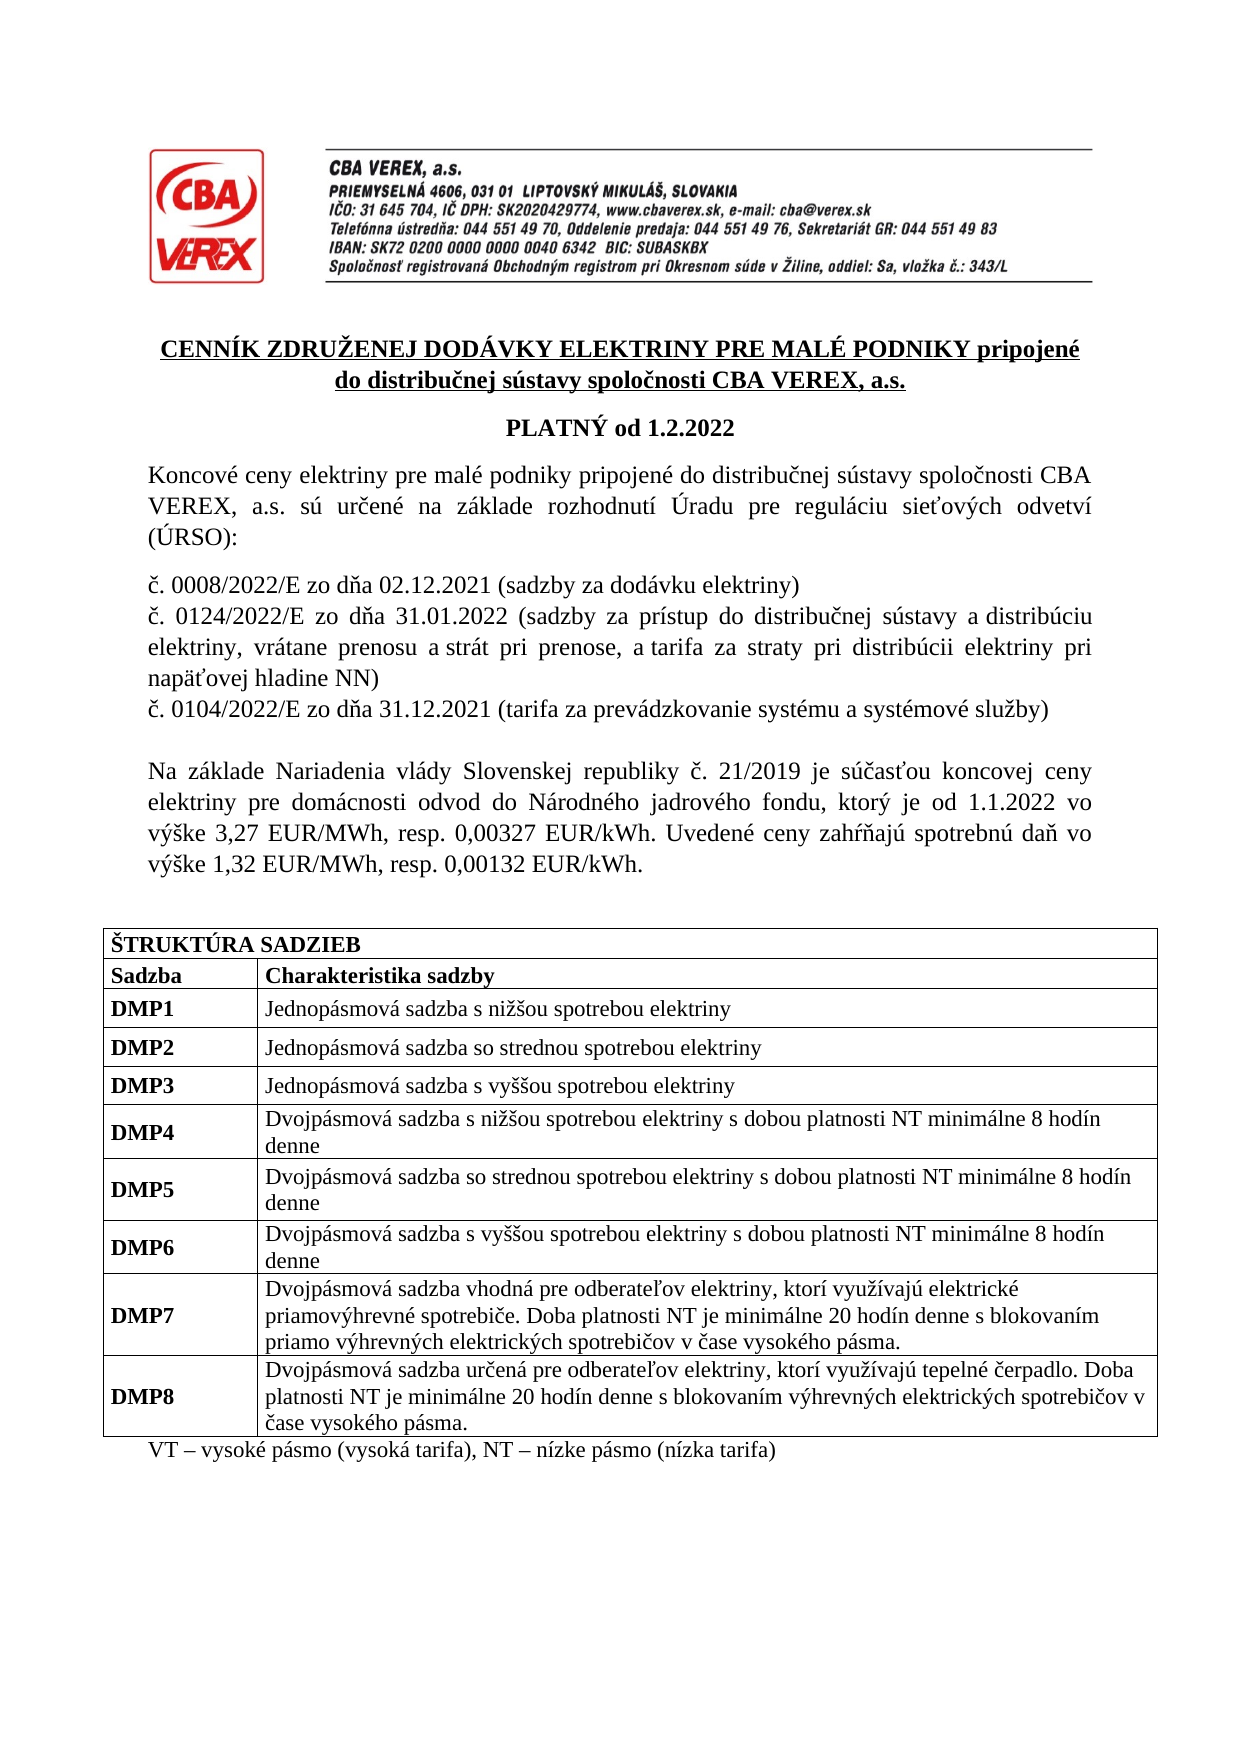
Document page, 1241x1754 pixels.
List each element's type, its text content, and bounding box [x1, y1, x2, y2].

table_cell Dvojpásmová sadzba so strednou spotrebou elektriny s dobou platnosti NT minimálne 8 hodín denne [258, 1159, 1157, 1219]
text č. 0104/2022/E zo dňa 31.12.2021 (tarifa za prevádzkovanie systému a systémové služby) [148, 694, 1093, 723]
table_cell DMP5 [104, 1159, 257, 1219]
table_cell Sadzba [104, 959, 257, 988]
text PLATNÝ od 1.2.2022 [148, 413, 1093, 441]
text č. 0124/2022/E zo dňa 31.01.2022 (sadzby za prístup do distribučnej sústavy a distribúciu elektriny, vrátane prenosu a strát pri prenose, a tarifa za straty pri distribúcii elektriny pri napäťovej hladine NN) [148, 601, 1093, 692]
text Koncové ceny elektriny pre malé podniky pripojené do distribučnej sústavy spoločnosti CBA VEREX, a.s. sú určené na základe rozhodnutí Úradu pre reguláciu sieťových odvetví (ÚRSO): [148, 460, 1093, 551]
table_cell Jednopásmová sadzba so strednou spotrebou elektriny [258, 1028, 1157, 1066]
table_header ŠTRUKTÚRA SADZIEB [104, 929, 1157, 958]
table_cell Charakteristika sadzby [258, 959, 1157, 988]
table_cell Jednopásmová sadzba s vyššou spotrebou elektriny [258, 1067, 1157, 1104]
table_cell DMP7 [104, 1274, 257, 1355]
text č. 0008/2022/E zo dňa 02.12.2021 (sadzby za dodávku elektriny) [148, 570, 1093, 599]
table_cell Dvojpásmová sadzba s vyššou spotrebou elektriny s dobou platnosti NT minimálne 8 hodín denne [258, 1221, 1157, 1273]
table_cell Dvojpásmová sadzba určená pre odberateľov elektriny, ktorí využívajú tepelné čerpadlo. Doba platnosti NT je minimálne 20 hodín denne s blokovaním výhrevných elektrických spotrebičov v čase vysokého pásma. [258, 1356, 1157, 1436]
picture [147, 147, 1093, 285]
table_cell DMP2 [104, 1028, 257, 1066]
text VT – vysoké pásmo (vysoká tarifa), NT – nízke pásmo (nízka tarifa) [148, 1437, 1093, 1463]
table_cell DMP3 [104, 1067, 257, 1104]
table_cell DMP4 [104, 1105, 257, 1158]
table_cell DMP8 [104, 1356, 257, 1436]
table_cell DMP1 [104, 989, 257, 1027]
text Na základe Nariadenia vlády Slovenskej republiky č. 21/2019 je súčasťou koncovej ceny elektriny pre domácnosti odvod do Národného jadrového fondu, ktorý je od 1.1.2022 vo výške 3,27 EUR/MWh, resp. 0,00327 EUR/kWh. Uvedené ceny zahŕňajú spotrebnú daň vo výške 1,32 EUR/MWh, resp. 0,00132 EUR/kWh. [148, 756, 1093, 878]
table_cell Dvojpásmová sadzba vhodná pre odberateľov elektriny, ktorí využívajú elektrické priamovýhrevné spotrebiče. Doba platnosti NT je minimálne 20 hodín denne s blokovaním priamo výhrevných elektrických spotrebičov v čase vysokého pásma. [258, 1274, 1157, 1355]
table_cell Dvojpásmová sadzba s nižšou spotrebou elektriny s dobou platnosti NT minimálne 8 hodín denne [258, 1105, 1157, 1158]
table_cell DMP6 [104, 1221, 257, 1273]
text CENNÍK ZDRUŽENEJ DODÁVKY ELEKTRINY PRE MALÉ PODNIKY pripojené do distribučnej sústavy spoločnosti CBA VEREX, a.s. [148, 334, 1093, 394]
table_cell Jednopásmová sadzba s nižšou spotrebou elektriny [258, 989, 1157, 1027]
